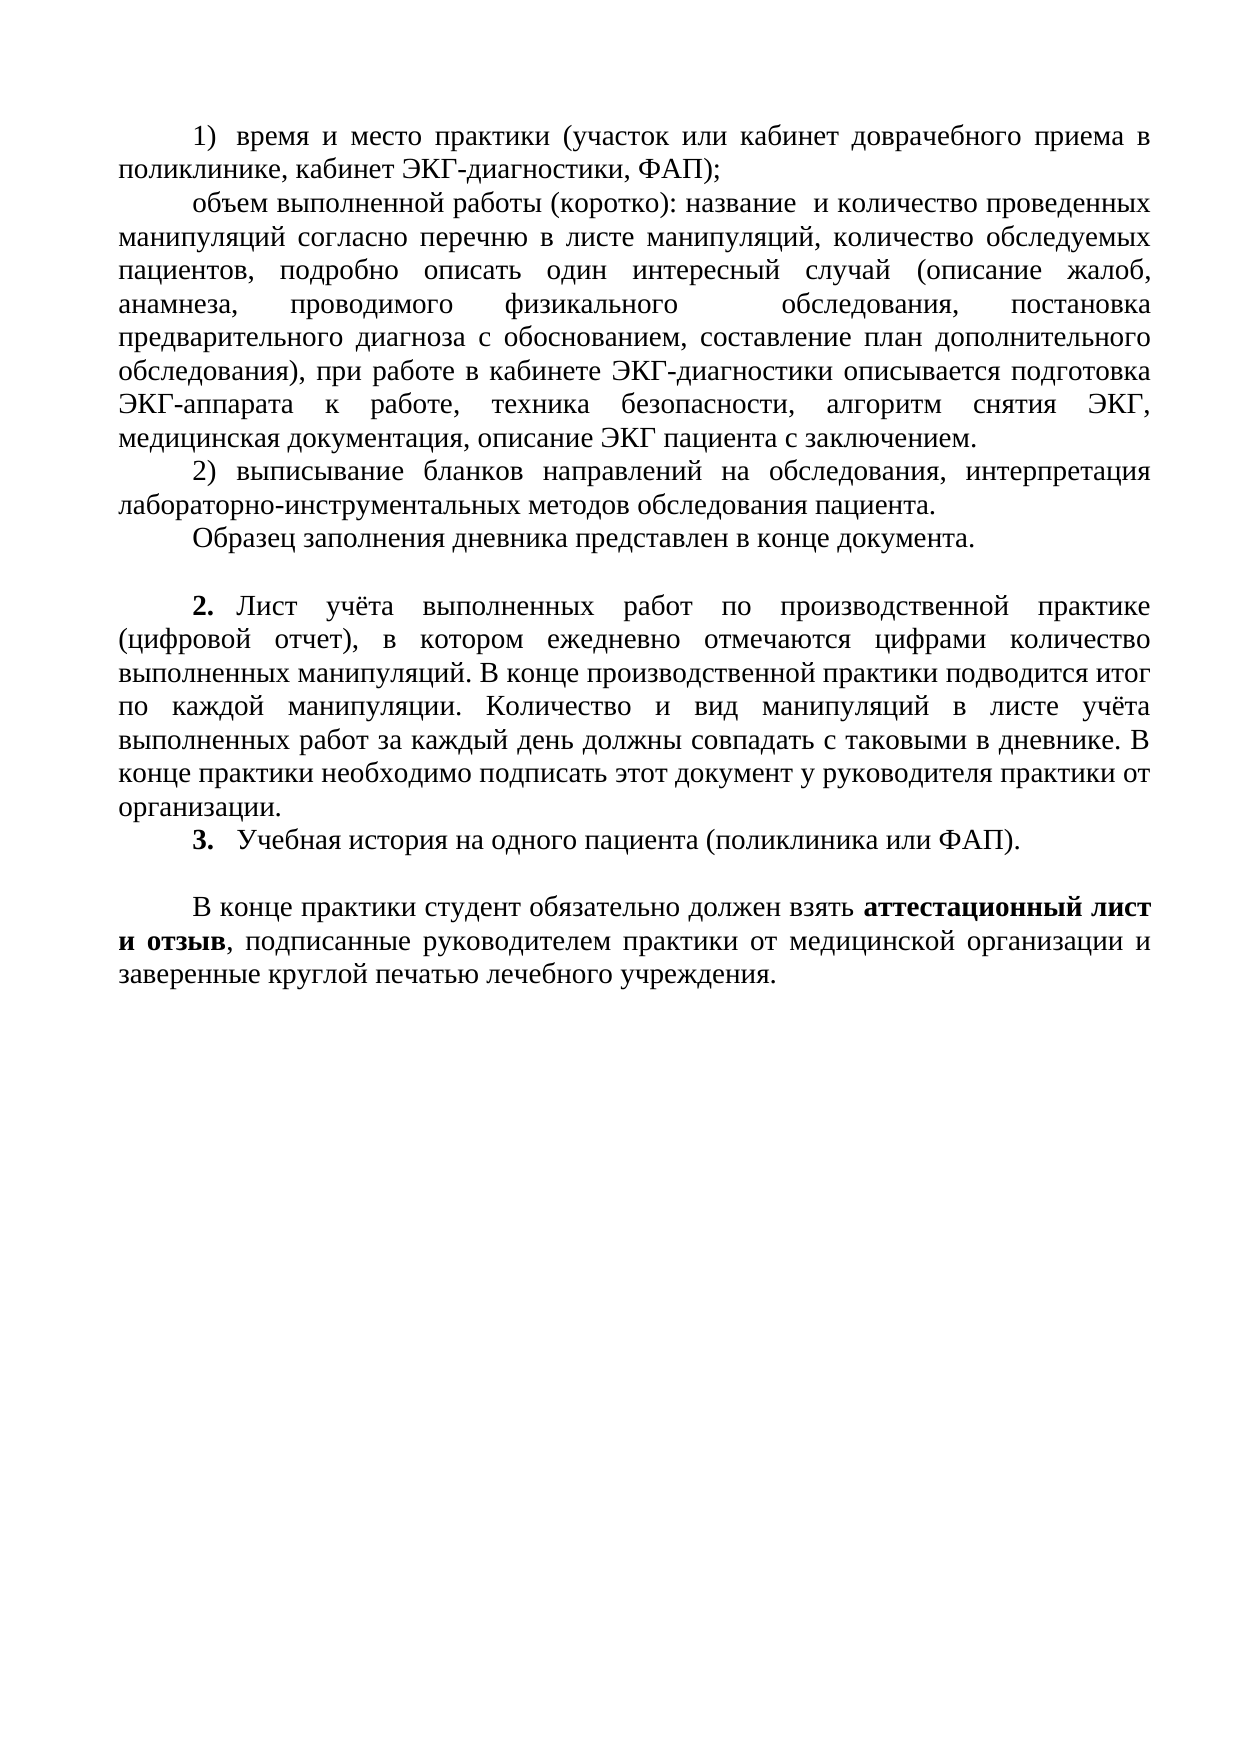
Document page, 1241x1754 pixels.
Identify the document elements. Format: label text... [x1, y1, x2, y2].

list Учебная история на одного пациента (поликлиника или ФАП). [118, 822, 1152, 856]
list Лист учёта выполненных работ по производственной практике (цифровой отчет), в котором ежедневно отмечаются цифрами количество выполненных манипуляций. В конце производственной практики подводится итог по каждой манипуляции. Количество и вид манипуляций в листе учёта выполненных работ за каждый день должны совпадать с таковыми в дневнике. В конце практики необходимо подписать этот документ у руководителя практики от организации. [118, 588, 1152, 822]
text объем выполненной работы (коротко): название и количество проведенных манипуляций согласно перечню в листе манипуляций, количество обследуемых пациентов, подробно описать один интересный случай (описание жалоб, анамнеза, проводимого физикального обследования, постановка предварительного диагноза с обоснованием, составление план дополнительного обследования), при работе в кабинете ЭКГ-диагностики описывается подготовка ЭКГ-аппарата к работе, техника безопасности, алгоритм снятия ЭКГ, медицинская документация, описание ЭКГ пациента с заключением. [118, 185, 1152, 453]
text Образец заполнения дневника представлен в конце документа. [118, 521, 1152, 554]
list выписывание бланков направлений на обследования, интерпретация лабораторно-инструментальных методов обследования пациента. [118, 453, 1152, 521]
list время и место практики (участок или кабинет доврачебного приема в поликлинике, кабинет ЭКГ-диагностики, ФАП); [118, 118, 1152, 185]
text В конце практики студент обязательно должен взять аттестационный лист и отзыв, подписанные руководителем практики от медицинской организации и заверенные круглой печатью лечебного учреждения. [118, 889, 1152, 990]
